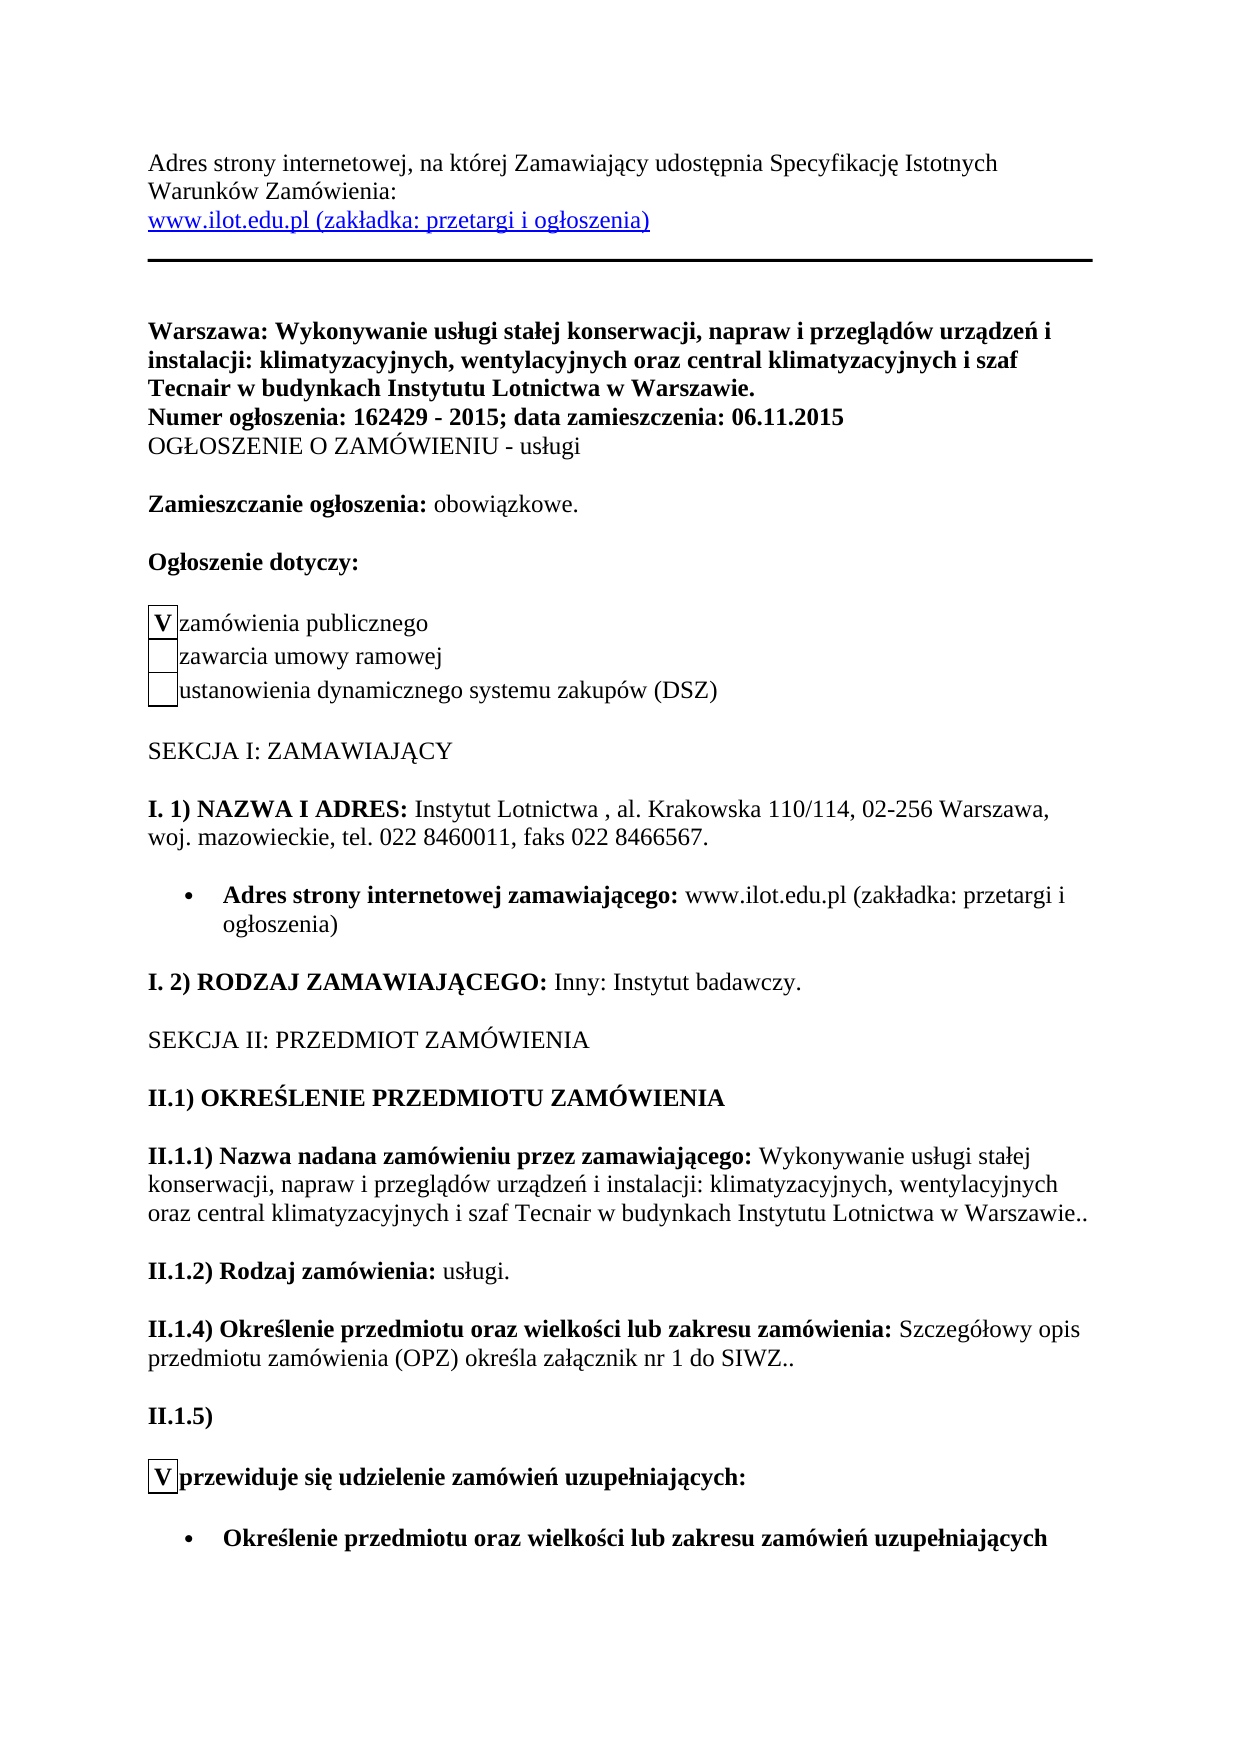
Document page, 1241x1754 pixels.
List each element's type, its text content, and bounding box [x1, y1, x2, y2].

text Ogłoszenie dotyczy: [148, 547, 1093, 576]
table_header przewiduje się udzielenie zamówień uzupełniających: [178, 1459, 753, 1492]
table_cell zawarcia umowy ramowej [178, 638, 724, 672]
text www.ilot.edu.pl (zakładka: przetargi i ogłoszenia) [148, 205, 1093, 234]
table_header V [149, 606, 177, 638]
text II.1.1) Nazwa nadana zamówieniu przez zamawiającego: Wykonywanie usługi stałej konserwacji, napraw i przeglądów urządzeń i instalacji: klimatyzacyjnych, wentylacyjnych oraz central klimatyzacyjnych i szaf Tecnair w budynkach Instytutu Lotnictwa w Warszawie.. [148, 1141, 1093, 1227]
text SEKCJA II: PRZEDMIOT ZAMÓWIENIA [148, 1025, 1093, 1054]
text Adres strony internetowej, na której Zamawiający udostępnia Specyfikację Istotnych Warunków Zamówienia: [148, 148, 1093, 205]
text II.1) OKREŚLENIE PRZEDMIOTU ZAMÓWIENIA [148, 1083, 1093, 1112]
list Adres strony internetowej zamawiającego: www.ilot.edu.pl (zakładka: przetargi i ogłoszenia) [185, 880, 1093, 938]
table_cell [149, 640, 177, 672]
text II.1.5) [148, 1401, 1093, 1429]
list Określenie przedmiotu oraz wielkości lub zakresu zamówień uzupełniających [185, 1523, 1093, 1552]
text Warszawa: Wykonywanie usługi stałej konserwacji, napraw i przeglądów urządzeń i instalacji: klimatyzacyjnych, wentylacyjnych oraz central klimatyzacyjnych i szaf Tecnair w budynkach Instytutu Lotnictwa w Warszawie. Numer ogłoszenia: 162429 - 2015; data zamieszczenia: 06.11.2015 OGŁOSZENIE O ZAMÓWIENIU - usługi [148, 316, 1093, 460]
text I. 1) NAZWA I ADRES: Instytut Lotnictwa , al. Krakowska 110/114, 02-256 Warszawa, woj. mazowieckie, tel. 022 8460011, faks 022 8466567. [148, 794, 1093, 851]
table_header V [149, 1460, 177, 1492]
table_cell ustanowienia dynamicznego systemu zakupów (DSZ) [178, 672, 724, 705]
text SEKCJA I: ZAMAWIAJĄCY [148, 736, 1093, 764]
text I. 2) RODZAJ ZAMAWIAJĄCEGO: Inny: Instytut badawczy. [148, 967, 1093, 996]
text Zamieszczanie ogłoszenia: obowiązkowe. [148, 489, 1093, 518]
text II.1.2) Rodzaj zamówienia: usługi. [148, 1256, 1093, 1285]
text II.1.4) Określenie przedmiotu oraz wielkości lub zakresu zamówienia: Szczegółowy opis przedmiotu zamówienia (OPZ) określa załącznik nr 1 do SIWZ.. [148, 1314, 1093, 1372]
table_cell [149, 673, 177, 705]
table_header zamówienia publicznego [178, 605, 724, 638]
